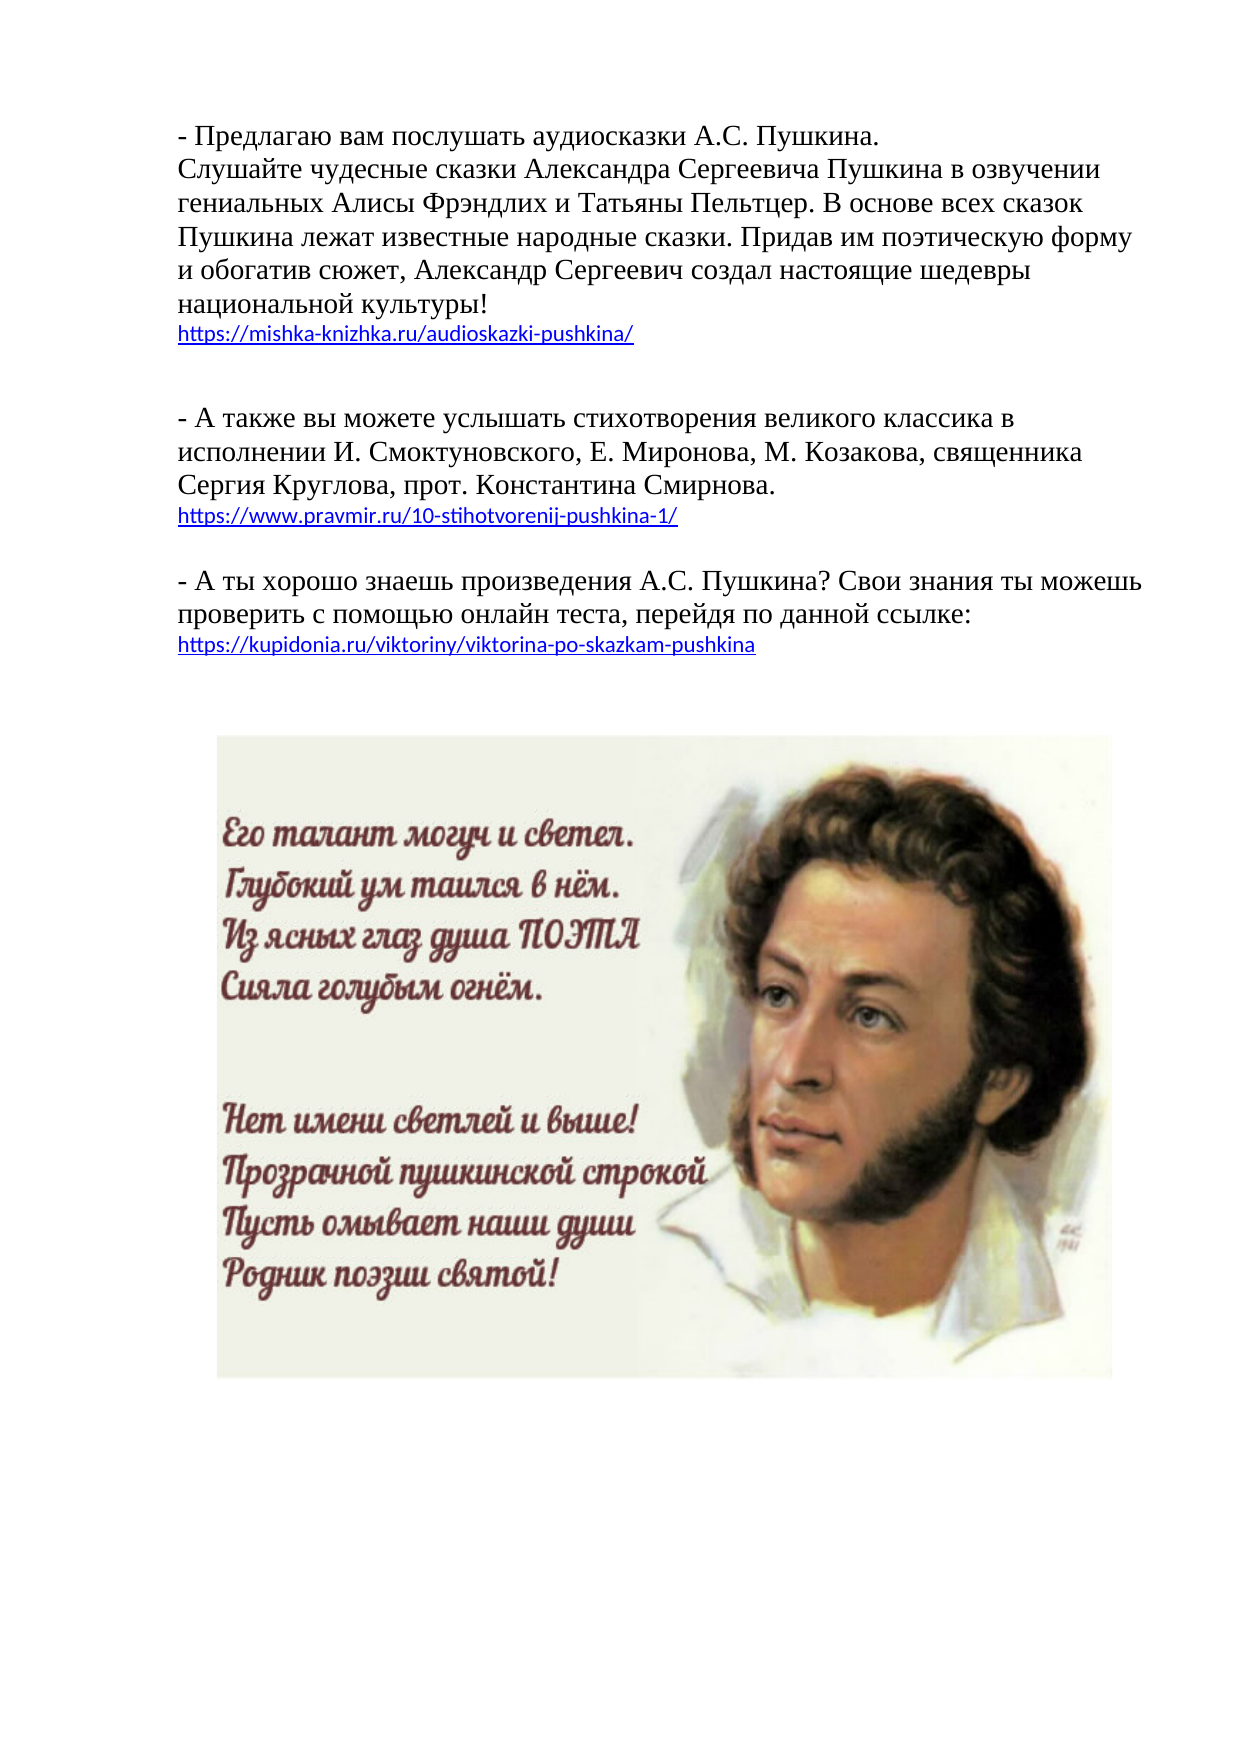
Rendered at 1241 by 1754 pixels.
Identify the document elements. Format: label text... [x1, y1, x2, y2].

text https://mishka-knizhka.ru/audioskazki-pushkina/ [177, 319, 1152, 347]
text https://kupidonia.ru/viktoriny/viktorina-po-skazkam-pushkina [177, 630, 1152, 658]
text Слушайте чудесные сказки Александра Сергеевича Пушкина в озвучении гениальных Алисы Фрэндлих и Татьяны Пельтцер. В основе всех сказок Пушкина лежат известные народные сказки. Придав им поэтическую форму и обогатив сюжет, Александр Сергеевич создал настоящие шедевры национальной культуры! [177, 152, 1152, 319]
text - А также вы можете услышать стихотворения великого классика в исполнении И. Смоктуновского, Е. Миронова, М. Козакова, священника Сергия Круглова, прот. Константина Смирнова. [177, 400, 1152, 501]
text - Предлагаю вам послушать аудиосказки А.С. Пушкина. [177, 118, 1152, 152]
text https://www.pravmir.ru/10-stihotvorenij-pushkina-1/ [177, 501, 1152, 529]
text - А ты хорошо знаешь произведения А.С. Пушкина? Свои знания ты можешь проверить с помощью онлайн теста, перейдя по данной ссылке: [177, 563, 1152, 630]
picture [216, 735, 1113, 1380]
